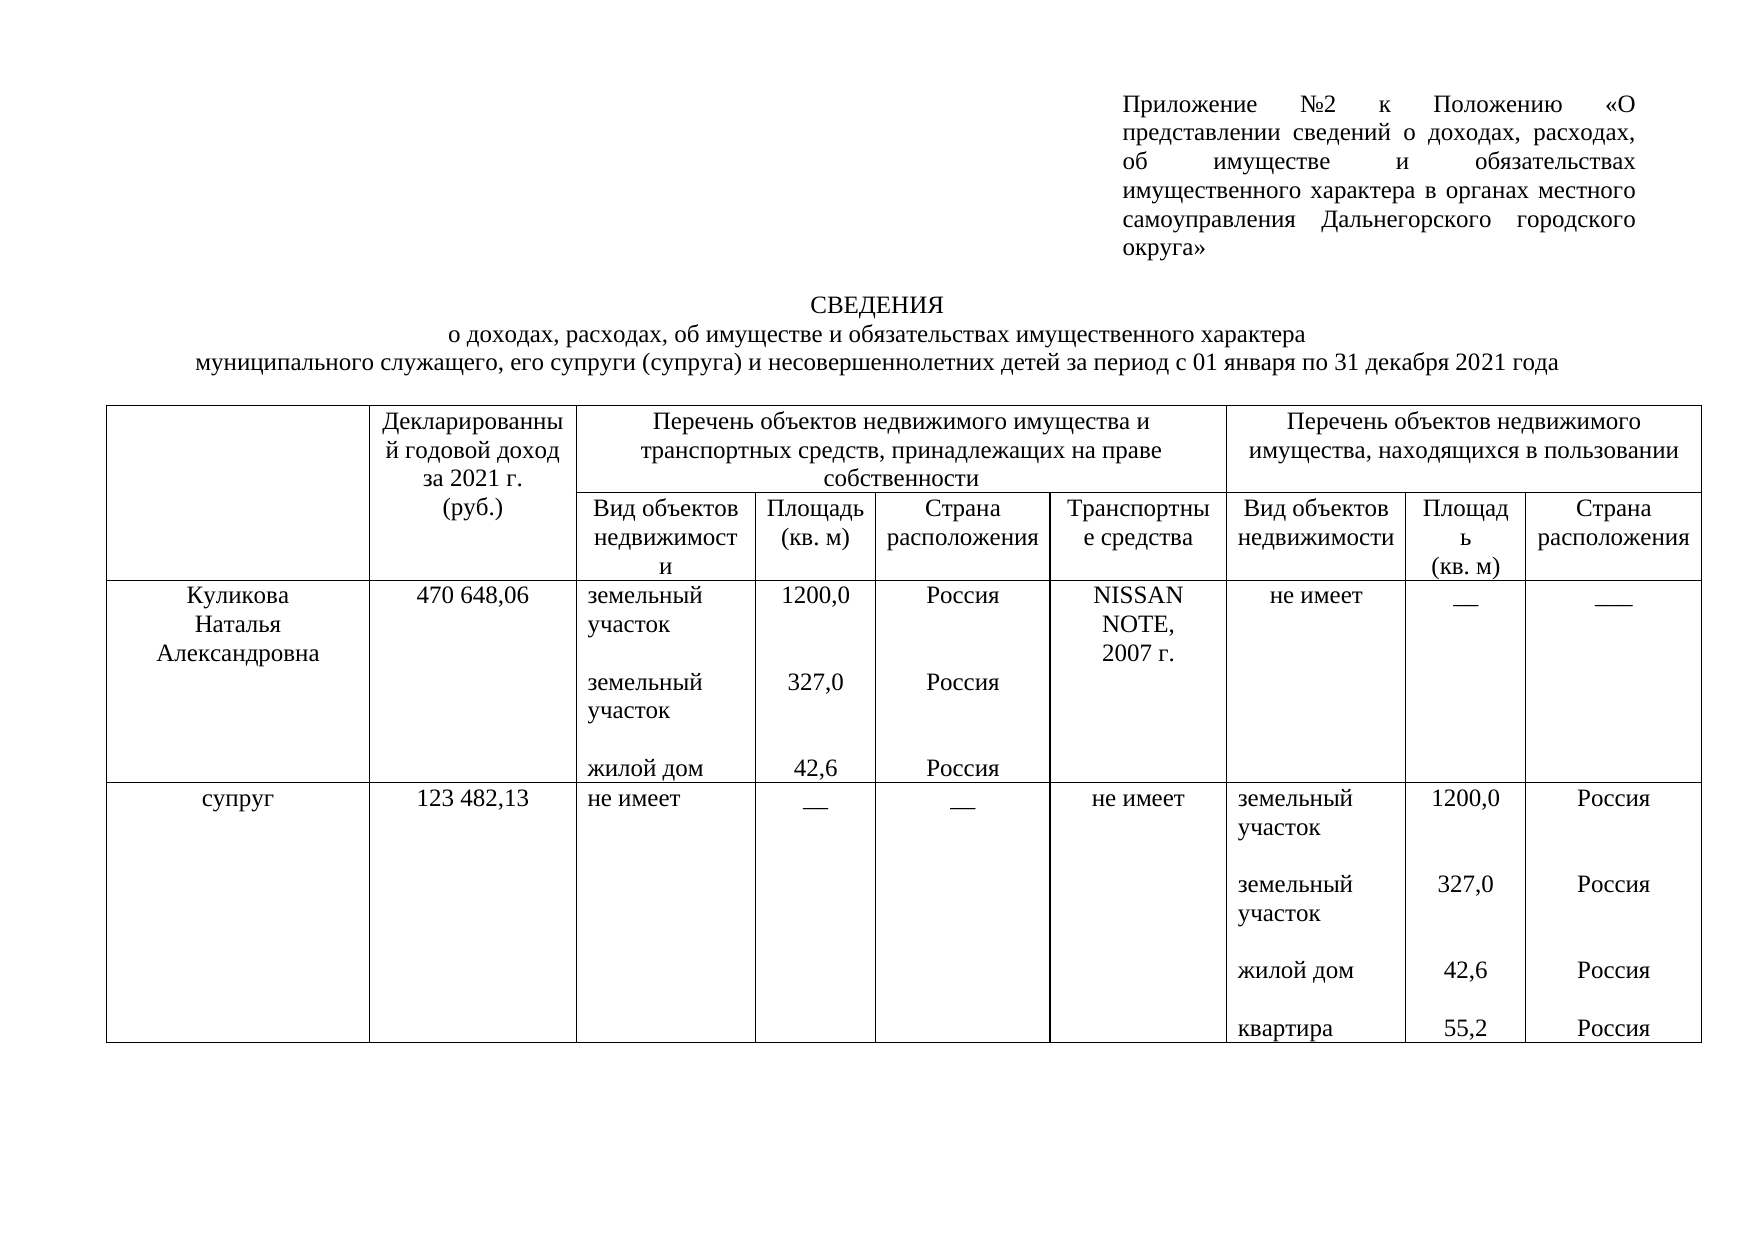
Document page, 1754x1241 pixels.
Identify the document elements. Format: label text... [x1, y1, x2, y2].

table_cell Площадь (кв. м) [1406, 493, 1525, 579]
table_cell не имеет [1051, 783, 1226, 1042]
table_header Перечень объектов недвижимого имущества, находящихся в пользовании [1227, 406, 1701, 492]
table_cell не имеет [1227, 581, 1405, 782]
table_cell супруг [107, 783, 369, 1042]
table_cell __ [1406, 581, 1525, 782]
text Приложение №2 к Положению «О представлении сведений о доходах, расходах, об имуществе и обязательствах имущественного характера в органах местного самоуправления Дальнегорского городского округа» [1122, 89, 1636, 261]
table_cell 1200,0 327,0 42,6 [756, 581, 875, 782]
text о доходах, расходах, об имуществе и обязательствах имущественного характера [118, 319, 1636, 347]
table_header Декларированный годовой доход за 2021 г. (руб.) [370, 406, 576, 579]
table_cell 470 648,06 [370, 581, 576, 782]
text СВЕДЕНИЯ [118, 290, 1636, 319]
table_cell Куликова Наталья Александровна [107, 581, 369, 782]
table_cell ___ [1526, 581, 1701, 782]
table_cell NISSAN NOTE, 2007 г. [1051, 581, 1226, 782]
table_header [107, 406, 369, 579]
table_cell земельный участок земельный участок жилой дом [577, 581, 755, 782]
table_cell Площадь (кв. м) [756, 493, 875, 579]
table_cell 1200,0 327,0 42,6 55,2 [1406, 783, 1525, 1042]
table_cell 123 482,13 [370, 783, 576, 1042]
table_cell __ [756, 783, 875, 1042]
table_cell Вид объектов недвижимости [1227, 493, 1405, 579]
table_header Перечень объектов недвижимого имущества и транспортных средств, принадлежащих на праве собственности [577, 406, 1226, 492]
table_cell земельный участок земельный участок жилой дом квартира [1227, 783, 1405, 1042]
table_cell __ [876, 783, 1049, 1042]
table_cell Транспортные средства [1051, 493, 1226, 579]
table_cell Россия Россия Россия Россия [1526, 783, 1701, 1042]
table_cell Страна расположения [876, 493, 1049, 579]
table_cell Страна расположения [1526, 493, 1701, 579]
table_cell не имеет [577, 783, 755, 1042]
text муниципального служащего, его супруги (супруга) и несовершеннолетних детей за период с 01 января по 31 декабря 2021 года [118, 347, 1636, 376]
table_cell Вид объектов недвижимости [577, 493, 755, 579]
table_cell Россия Россия Россия [876, 581, 1049, 782]
